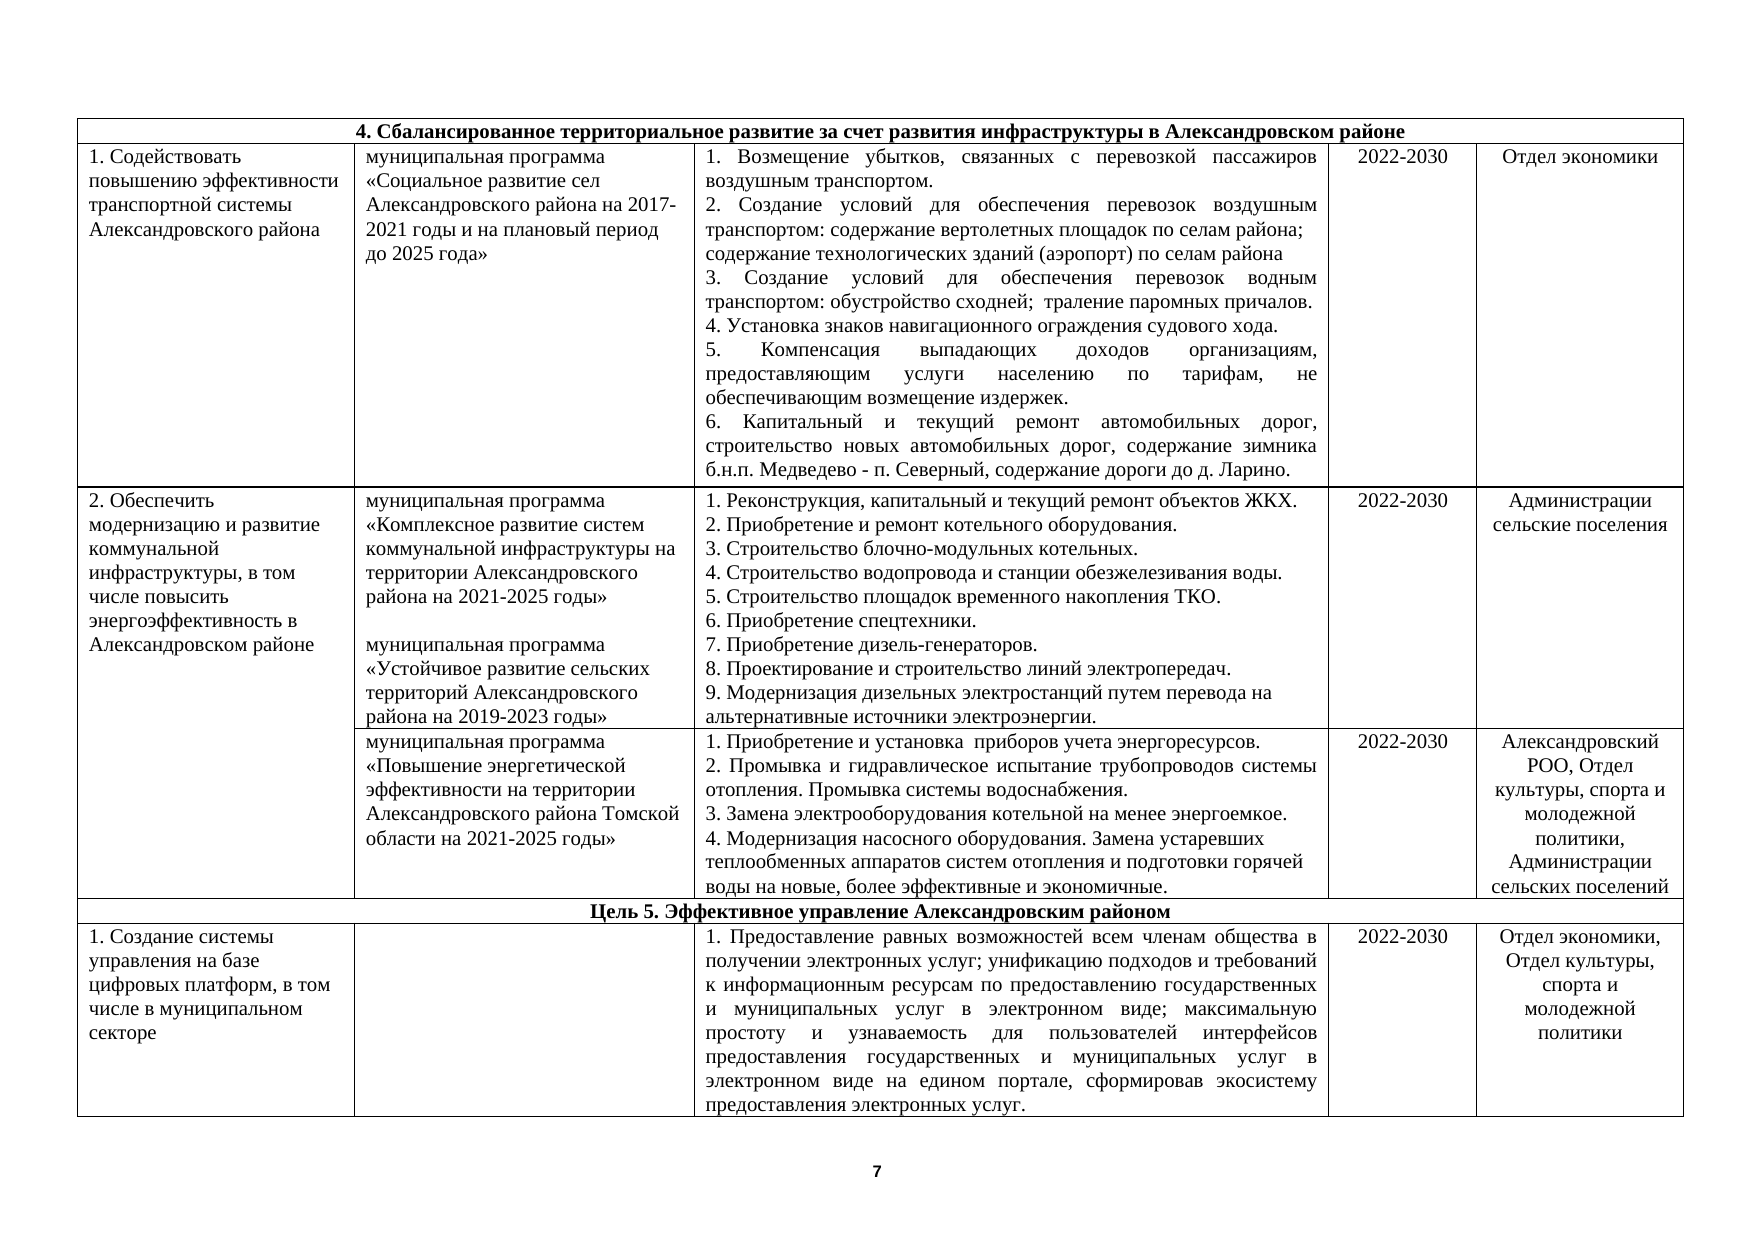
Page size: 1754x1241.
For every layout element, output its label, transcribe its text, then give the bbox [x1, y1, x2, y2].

table_cell [355, 924, 694, 1116]
table_cell Отдел экономики [1477, 144, 1683, 486]
table_cell Александровский РОО, Отдел культуры, спорта и молодежной политики, Администрации сельских поселений [1477, 729, 1683, 898]
table_cell 2022-2030 [1329, 924, 1476, 1116]
table_cell Цель 5. Эффективное управление Александровским районом [78, 899, 1683, 923]
table_cell 2. Обеспечить модернизацию и развитие коммунальной инфраструктуры, в том числе повысить энергоэффективность в Александровском районе [78, 488, 354, 898]
table_cell 1. Приобретение и установка приборов учета энергоресурсов. 2. Промывка и гидравлическое испытание трубопроводов системы отопления. Промывка системы водоснабжения. 3. Замена электрооборудования котельной на менее энергоемкое. 4. Модернизация насосного оборудования. Замена устаревших теплообменных аппаратов систем отопления и подготовки горячей воды на новые, более эффективные и экономичные. [695, 729, 1328, 898]
table_cell Администрации сельские поселения [1477, 488, 1683, 728]
table_cell муниципальная программа «Повышение энергетической эффективности на территории Александровского района Томской области на 2021-2025 годы» [355, 729, 694, 898]
table_cell 2022-2030 [1329, 144, 1476, 486]
table_cell 2022-2030 [1329, 488, 1476, 728]
table_cell 1. Создание системы управления на базе цифровых платформ, в том числе в муниципальном секторе [78, 924, 354, 1116]
table_cell 1. Содействовать повышению эффективности транспортной системы Александровского района [78, 144, 354, 486]
table_cell муниципальная программа «Социальное развитие сел Александровского района на 2017-2021 годы и на плановый период до 2025 года» [355, 144, 694, 486]
table_cell 2022-2030 [1329, 729, 1476, 898]
table_cell муниципальная программа «Комплексное развитие систем коммунальной инфраструктуры на территории Александровского района на 2021-2025 годы» муниципальная программа «Устойчивое развитие сельских территорий Александровского района на 2019-2023 годы» [355, 488, 694, 728]
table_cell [78, 119, 1683, 143]
table_cell 1. Предоставление равных возможностей всем членам общества в получении электронных услуг; унификацию подходов и требований к информационным ресурсам по предоставлению государственных и муниципальных услуг в электронном виде; максимальную простоту и узнаваемость для пользователей интерфейсов предоставления государственных и муниципальных услуг в электронном виде на едином портале, сформировав экосистему предоставления электронных услуг. [695, 924, 1328, 1116]
table_cell 1. Возмещение убытков, связанных с перевозкой пассажиров воздушным транспортом. 2. Создание условий для обеспечения перевозок воздушным транспортом: содержание вертолетных площадок по селам района; содержание технологических зданий (аэропорт) по селам района 3. Создание условий для обеспечения перевозок водным транспортом: обустройство сходней; траление паромных причалов. 4. Установка знаков навигационного ограждения судового хода. 5. Компенсация выпадающих доходов организациям, предоставляющим услуги населению по тарифам, не обеспечивающим возмещение издержек. 6. Капитальный и текущий ремонт автомобильных дорог, строительство новых автомобильных дорог, содержание зимника б.н.п. Медведево - п. Северный, содержание дороги до д. Ларино. [695, 144, 1328, 486]
table_cell 1. Реконструкция, капитальный и текущий ремонт объектов ЖКХ. 2. Приобретение и ремонт котельного оборудования. 3. Строительство блочно-модульных котельных. 4. Строительство водопровода и станции обезжелезивания воды. 5. Строительство площадок временного накопления ТКО. 6. Приобретение спецтехники. 7. Приобретение дизель-генераторов. 8. Проектирование и строительство линий электропередач. 9. Модернизация дизельных электростанций путем перевода на альтернативные источники электроэнергии. [695, 488, 1328, 728]
table_cell Отдел экономики, Отдел культуры, спорта и молодежной политики [1477, 924, 1683, 1116]
